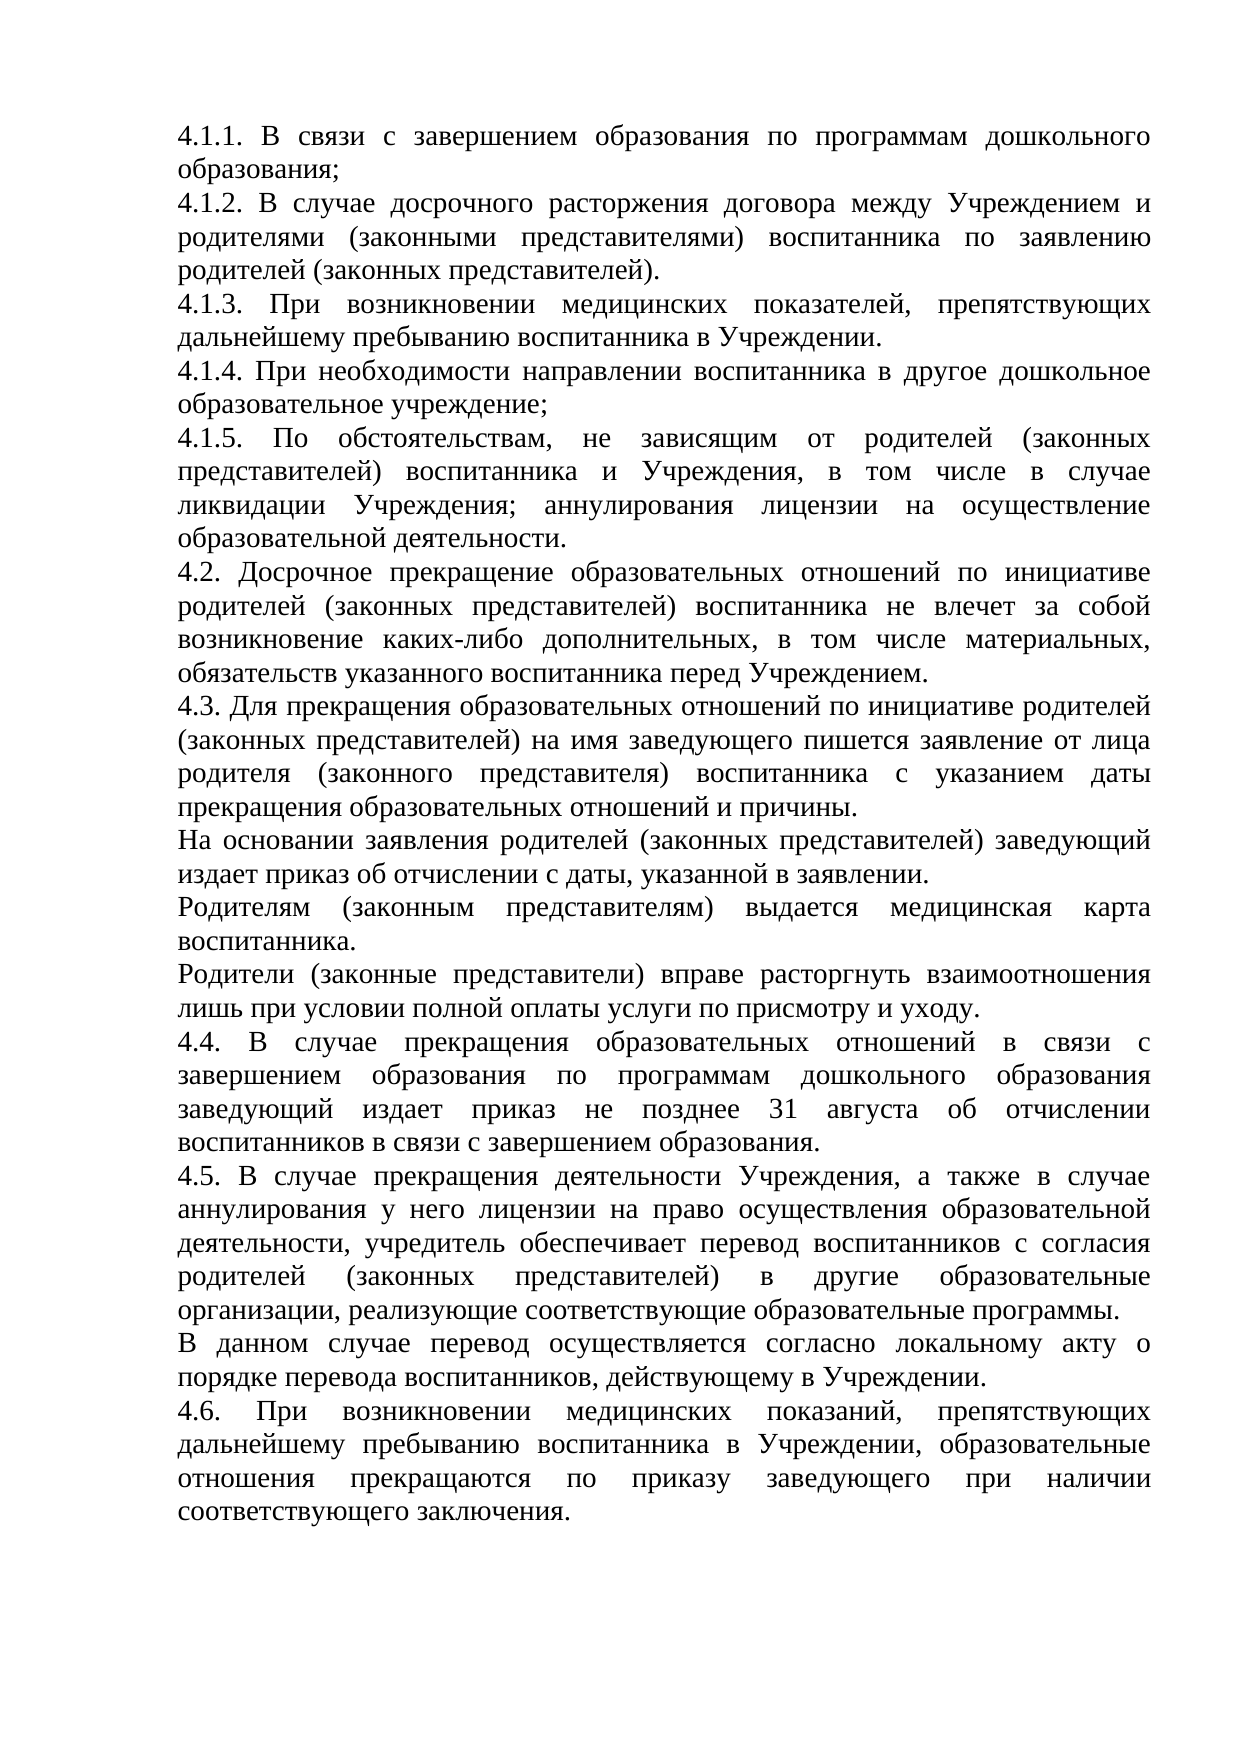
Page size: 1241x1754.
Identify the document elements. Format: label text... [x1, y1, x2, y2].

text 4.2. Досрочное прекращение образовательных отношений по инициативе родителей (законных представителей) воспитанника не влечет за собой возникновение каких-либо дополнительных, в том числе материальных, обязательств указанного воспитанника перед Учреждением. [177, 554, 1152, 688]
text 4.5. В случае прекращения деятельности Учреждения, а также в случае аннулирования у него лицензии на право осуществления образовательной деятельности, учредитель обеспечивает перевод воспитанников с согласия родителей (законных представителей) в другие образовательные организации, реализующие соответствующие образовательные программы. [177, 1158, 1152, 1326]
text 4.1.1. В связи с завершением образования по программам дошкольного образования; [177, 118, 1152, 185]
text Родителям (законным представителям) выдается медицинская карта воспитанника. [177, 889, 1152, 957]
text В данном случае перевод осуществляется согласно локальному акту о порядке перевода воспитанников, действующему в Учреждении. [177, 1326, 1152, 1393]
text 4.1.2. В случае досрочного расторжения договора между Учреждением и родителями (законными представителями) воспитанника по заявлению родителей (законных представителей). [177, 185, 1152, 286]
text 4.1.3. При возникновении медицинских показателей, препятствующих дальнейшему пребыванию воспитанника в Учреждении. [177, 286, 1152, 353]
text На основании заявления родителей (законных представителей) заведующий издает приказ об отчислении с даты, указанной в заявлении. [177, 822, 1152, 889]
text 4.6. При возникновении медицинских показаний, препятствующих дальнейшему пребыванию воспитанника в Учреждении, образовательные отношения прекращаются по приказу заведующего при наличии соответствующего заключения. [177, 1393, 1152, 1527]
text 4.1.4. При необходимости направлении воспитанника в другое дошкольное образовательное учреждение; [177, 353, 1152, 420]
text Родители (законные представители) вправе расторгнуть взаимоотношения лишь при условии полной оплаты услуги по присмотру и уходу. [177, 957, 1152, 1024]
text 4.3. Для прекращения образовательных отношений по инициативе родителей (законных представителей) на имя заведующего пишется заявление от лица родителя (законного представителя) воспитанника с указанием даты прекращения образовательных отношений и причины. [177, 688, 1152, 822]
text 4.4. В случае прекращения образовательных отношений в связи с завершением образования по программам дошкольного образования заведующий издает приказ не позднее 31 августа об отчислении воспитанников в связи с завершением образования. [177, 1024, 1152, 1158]
text 4.1.5. По обстоятельствам, не зависящим от родителей (законных представителей) воспитанника и Учреждения, в том числе в случае ликвидации Учреждения; аннулирования лицензии на осуществление образовательной деятельности. [177, 420, 1152, 554]
